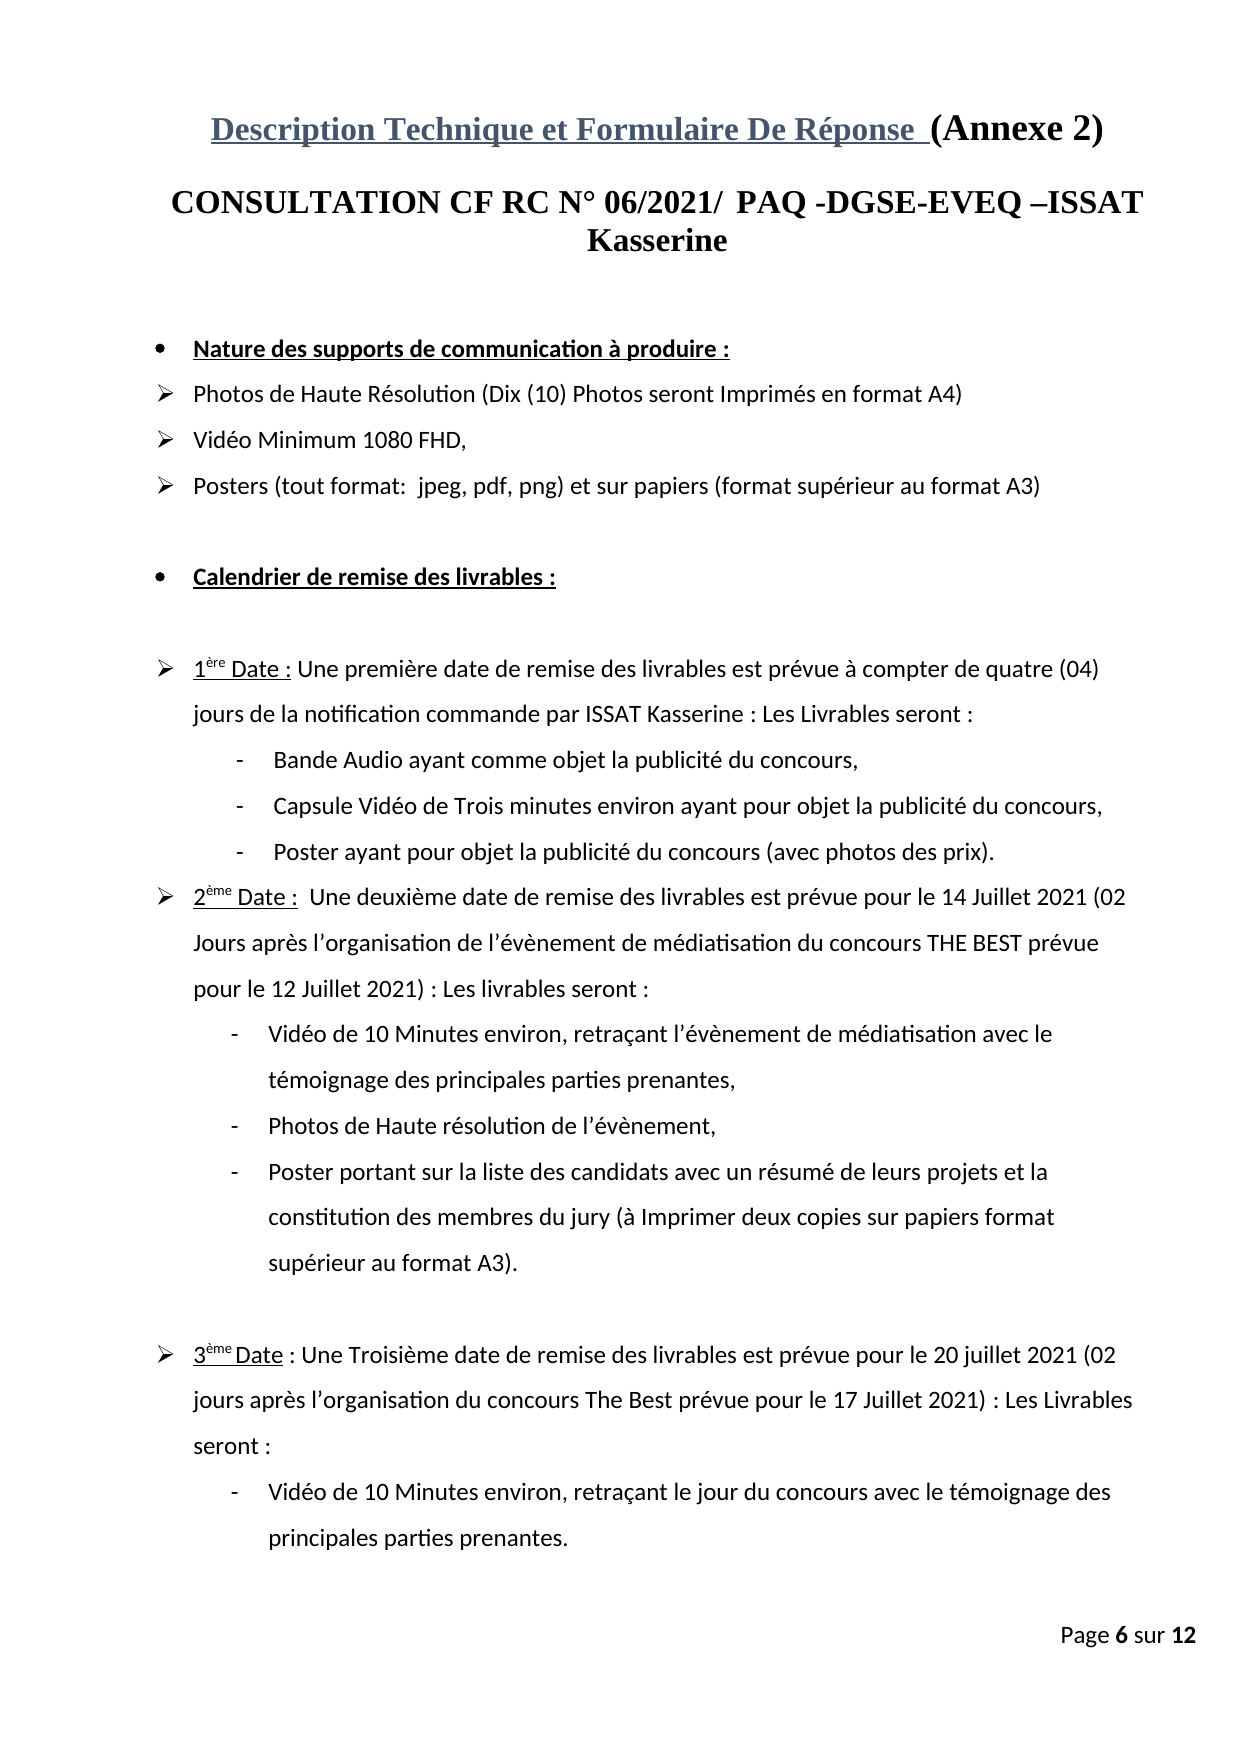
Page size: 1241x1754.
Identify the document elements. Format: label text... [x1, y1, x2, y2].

list Posters (tout format: jpeg, pdf, png) et sur papiers (format supérieur au format A3) [156, 470, 1152, 500]
list 3ème Date : Une Troisième date de remise des livrables est prévue pour le 20 juillet 2021 (02 jours après l’organisation du concours The Best prévue pour le 17 Juillet 2021) : Les Livrables seront : [156, 1339, 1152, 1461]
list Photos de Haute résolution de l’évènement, [231, 1110, 1152, 1141]
list Photos de Haute Résolution (Dix (10) Photos seront Imprimés en format A4) [156, 378, 1152, 409]
list Calendrier de remise des livrables : [156, 561, 1152, 592]
list Vidéo Minimum 1080 FHD, [156, 424, 1152, 455]
text Description Technique et Formulaire De Réponse (Annexe 2) [118, 105, 1196, 148]
list Vidéo de 10 Minutes environ, retraçant l’évènement de médiatisation avec le témoignage des principales parties prenantes, [231, 1019, 1152, 1095]
list 1ère Date : Une première date de remise des livrables est prévue à compter de quatre (04) jours de la notification commande par ISSAT Kasserine : Les Livrables seront : [156, 653, 1152, 729]
list Nature des supports de communication à produire : [156, 333, 1152, 363]
text CONSULTATION CF RC N° 06/2021/ PAQ -DGSE-EVEQ –ISSAT Kasserine [118, 182, 1196, 259]
list 2ème Date : Une deuxième date de remise des livrables est prévue pour le 14 Juillet 2021 (02 Jours après l’organisation de l’évènement de médiatisation du concours THE BEST prévue pour le 12 Juillet 2021) : Les livrables seront : [156, 881, 1152, 1003]
list Poster portant sur la liste des candidats avec un résumé de leurs projets et la constitution des membres du jury (à Imprimer deux copies sur papiers format supérieur au format A3). [231, 1156, 1152, 1278]
list Bande Audio ayant comme objet la publicité du concours, [236, 744, 1152, 775]
list Vidéo de 10 Minutes environ, retraçant le jour du concours avec le témoignage des principales parties prenantes. [231, 1476, 1152, 1552]
list Poster ayant pour objet la publicité du concours (avec photos des prix). [236, 836, 1152, 866]
list Capsule Vidéo de Trois minutes environ ayant pour objet la publicité du concours, [236, 790, 1152, 821]
